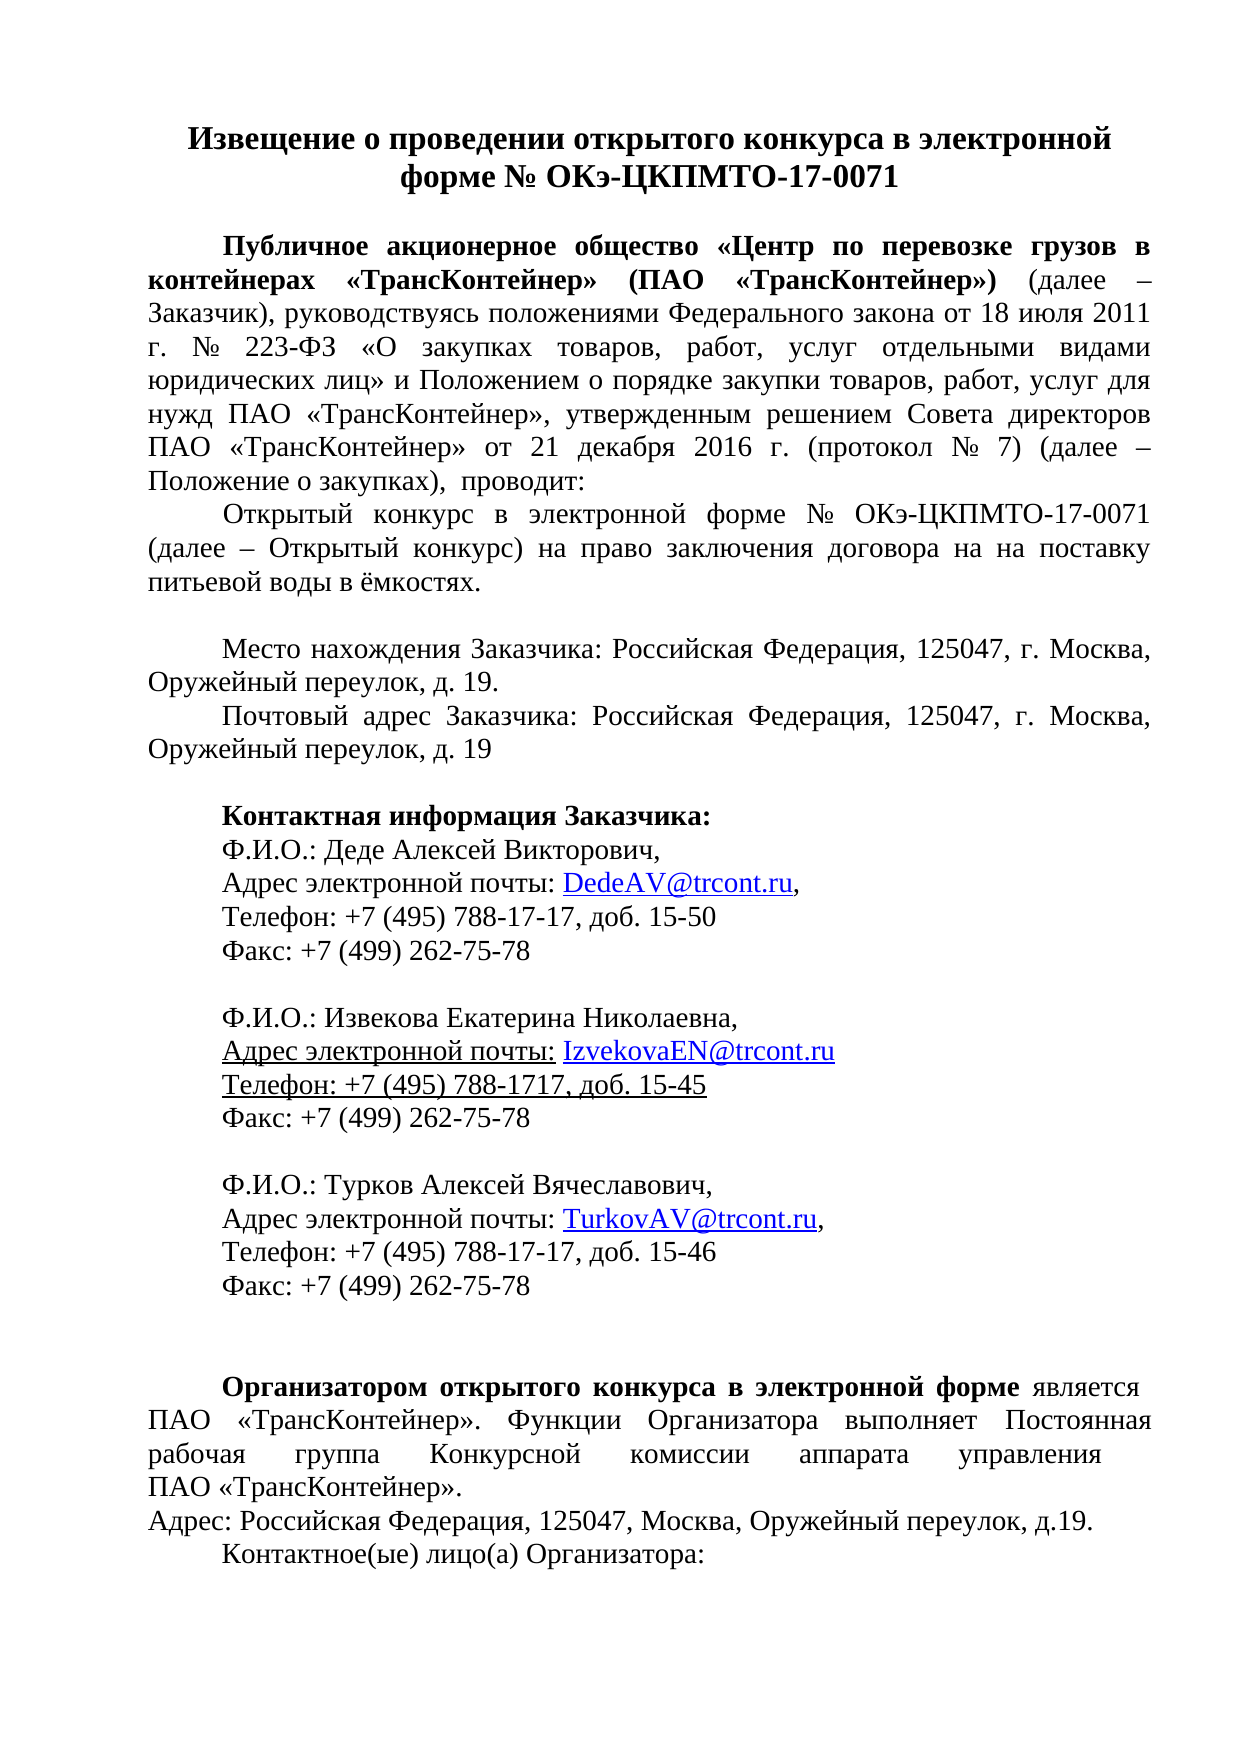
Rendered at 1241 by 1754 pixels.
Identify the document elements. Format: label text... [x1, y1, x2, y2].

text Адрес: Российская Федерация, 125047, Москва, Оружейный переулок, д.19. [148, 1503, 1152, 1536]
text Ф.И.О.: Турков Алексей Вячеславович, [221, 1167, 1152, 1201]
text Адрес электронной почты: DedeAV@trcont.ru, [221, 866, 1152, 899]
text Ф.И.О.: Извекова Екатерина Николаевна, [148, 1000, 1152, 1033]
text Адрес электронной почты: TurkovAV@trcont.ru, [221, 1201, 1152, 1234]
text Телефон: +7 (495) 788-1717, доб. 15-45 [148, 1067, 1152, 1100]
text Факс: +7 (499) 262-75-78 [148, 1100, 1152, 1134]
text Извещение о проведении открытого конкурса в электронной форме № ОКэ-ЦКПМТО-17-0071 [148, 118, 1152, 195]
text Открытый конкурс в электронной форме № ОКэ-ЦКПМТО-17-0071 (далее – Открытый конкурс) на право заключения договора на на поставку питьевой воды в ёмкостях. [148, 497, 1152, 597]
text Почтовый адрес Заказчика: Российская Федерация, 125047, г. Москва, Оружейный переулок, д. 19 [148, 698, 1152, 765]
text Телефон: +7 (495) 788-17-17, доб. 15-46 [148, 1234, 1152, 1268]
text Контактное(ые) лицо(а) Организатора: [148, 1536, 1152, 1570]
text Телефон: +7 (495) 788-17-17, доб. 15-50 [148, 899, 1152, 933]
text Контактная информация Заказчика: [148, 798, 1152, 832]
text Публичное акционерное общество «Центр по перевозке грузов в контейнерах «ТрансКонтейнер» (ПАО «ТрансКонтейнер») (далее – Заказчик), руководствуясь положениями Федерального закона от 18 июля 2011 г. № 223-ФЗ «О закупках товаров, работ, услуг отдельными видами юридических лиц» и Положением о порядке закупки товаров, работ, услуг для нужд ПАО «ТрансКонтейнер», утвержденным решением Совета директоров ПАО «ТрансКонтейнер» от 21 декабря 2016 г. (протокол № 7) (далее – Положение о закупках), проводит: [148, 228, 1152, 497]
text Ф.И.О.: Деде Алексей Викторович, [221, 832, 1152, 866]
text Адрес электронной почты: IzvekovaEN@trcont.ru [148, 1033, 1152, 1067]
text Организатором открытого конкурса в электронной форме является ПАО «ТрансКонтейнер». Функции Организатора выполняет Постоянная рабочая группа Конкурсной комиссии аппарата управления ПАО «ТрансКонтейнер». [148, 1369, 1152, 1503]
text Факс: +7 (499) 262-75-78 [148, 933, 1152, 966]
text Место нахождения Заказчика: Российская Федерация, 125047, г. Москва, Оружейный переулок, д. 19. [148, 631, 1152, 698]
text Факс: +7 (499) 262-75-78 [148, 1268, 1152, 1302]
